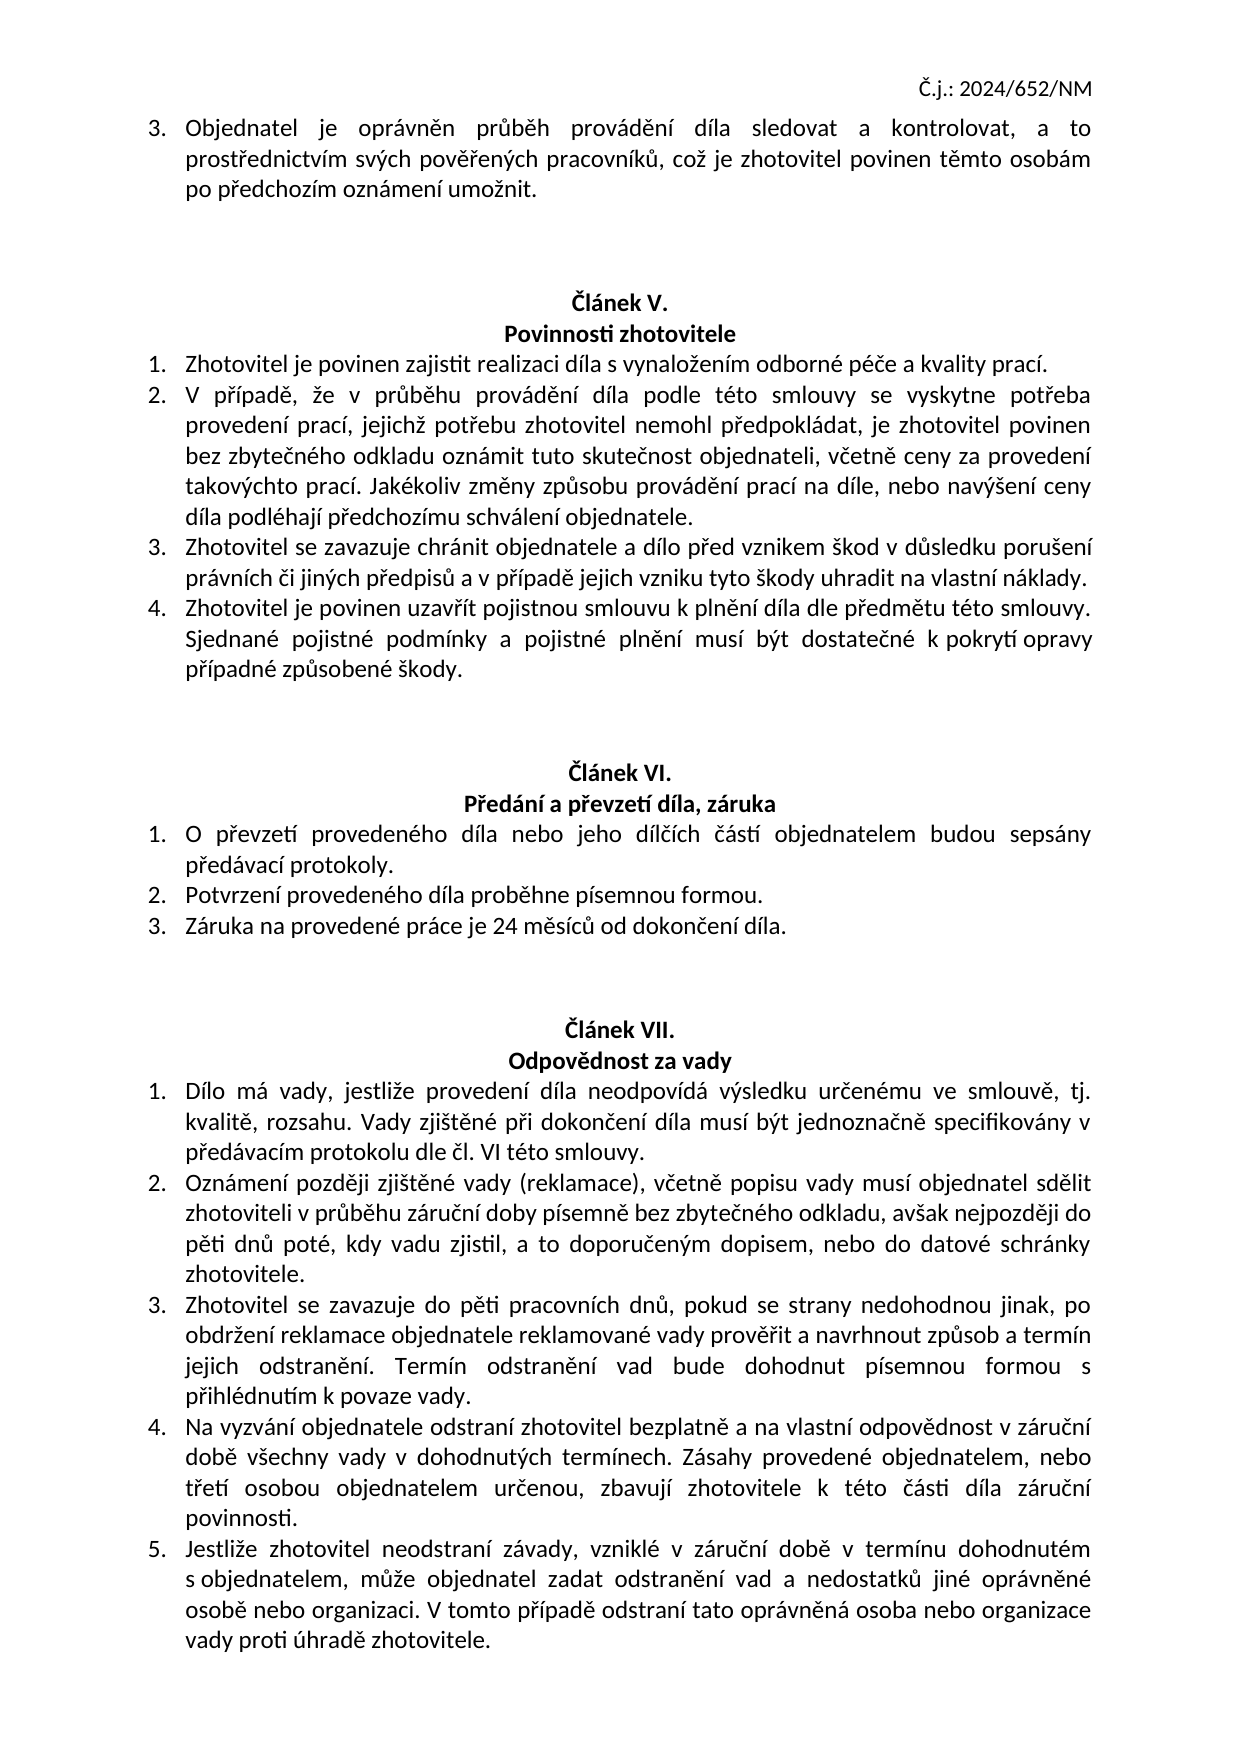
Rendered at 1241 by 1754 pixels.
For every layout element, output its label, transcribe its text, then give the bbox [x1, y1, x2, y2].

subtitle Článek V. [148, 287, 1092, 318]
text Článek VI. [148, 758, 1092, 788]
text Předání a převzetí díla, záruka [148, 788, 1092, 819]
list Oznámení později zjištěné vady (reklamace), včetně popisu vady musí objednatel sdělit zhotoviteli v průběhu záruční doby písemně bez zbytečného odkladu, avšak nejpozději do pěti dnů poté, kdy vadu zjistil, a to doporučeným dopisem, nebo do datové schránky zhotovitele. [148, 1167, 1092, 1289]
list Objednatel je oprávněn průběh provádění díla sledovat a kontrolovat, a to prostřednictvím svých pověřených pracovníků, což je zhotovitel povinen těmto osobám po předchozím oznámení umožnit. [148, 112, 1092, 204]
list Jestliže zhotovitel neodstraní závady, vzniklé v záruční době v termínu dohodnutém s objednatelem, může objednatel zadat odstranění vad a nedostatků jiné oprávněné osobě nebo organizaci. V tomto případě odstraní tato oprávněná osoba nebo organizace vady proti úhradě zhotovitele. [148, 1533, 1092, 1655]
list Potvrzení provedeného díla proběhne písemnou formou. [148, 880, 1092, 910]
list Zhotovitel je povinen zajistit realizaci díla s vynaložením odborné péče a kvality prací. [148, 348, 1092, 379]
text Článek VII. [148, 1014, 1092, 1045]
text Odpovědnost za vady [148, 1045, 1092, 1075]
list Zhotovitel se zavazuje do pěti pracovních dnů, pokud se strany nedohodnou jinak, po obdržení reklamace objednatele reklamované vady prověřit a navrhnout způsob a termín jejich odstranění. Termín odstranění vad bude dohodnut písemnou formou s přihlédnutím k povaze vady. [148, 1289, 1092, 1411]
list V případě, že v průběhu provádění díla podle této smlouvy se vyskytne potřeba provedení prací, jejichž potřebu zhotovitel nemohl předpokládat, je zhotovitel povinen bez zbytečného odkladu oznámit tuto skutečnost objednateli, včetně ceny za provedení takovýchto prací. Jakékoliv změny způsobu provádění prací na díle, nebo navýšení ceny díla podléhají předchozímu schválení objednatele. [148, 379, 1092, 531]
list Na vyzvání objednatele odstraní zhotovitel bezplatně a na vlastní odpovědnost v záruční době všechny vady v dohodnutých termínech. Zásahy provedené objednatelem, nebo třetí osobou objednatelem určenou, zbavují zhotovitele k této části díla záruční povinnosti. [148, 1411, 1092, 1533]
list Zhotovitel se zavazuje chránit objednatele a dílo před vznikem škod v důsledku porušení právních či jiných předpisů a v případě jejich vzniku tyto škody uhradit na vlastní náklady. [148, 531, 1092, 592]
list Zhotovitel je povinen uzavřít pojistnou smlouvu k plnění díla dle předmětu této smlouvy. Sjednané pojistné podmínky a pojistné plnění musí být dostatečné k pokrytí opravy případné způsobené škody. [148, 592, 1092, 684]
text Povinnosti zhotovitele [148, 318, 1092, 348]
list Záruka na provedené práce je 24 měsíců od dokončení díla. [148, 910, 1092, 941]
list O převzetí provedeného díla nebo jeho dílčích částí objednatelem budou sepsány předávací protokoly. [148, 819, 1092, 880]
list Dílo má vady, jestliže provedení díla neodpovídá výsledku určenému ve smlouvě, tj. kvalitě, rozsahu. Vady zjištěné při dokončení díla musí být jednoznačně specifikovány v předávacím protokolu dle čl. VI této smlouvy. [148, 1075, 1092, 1167]
